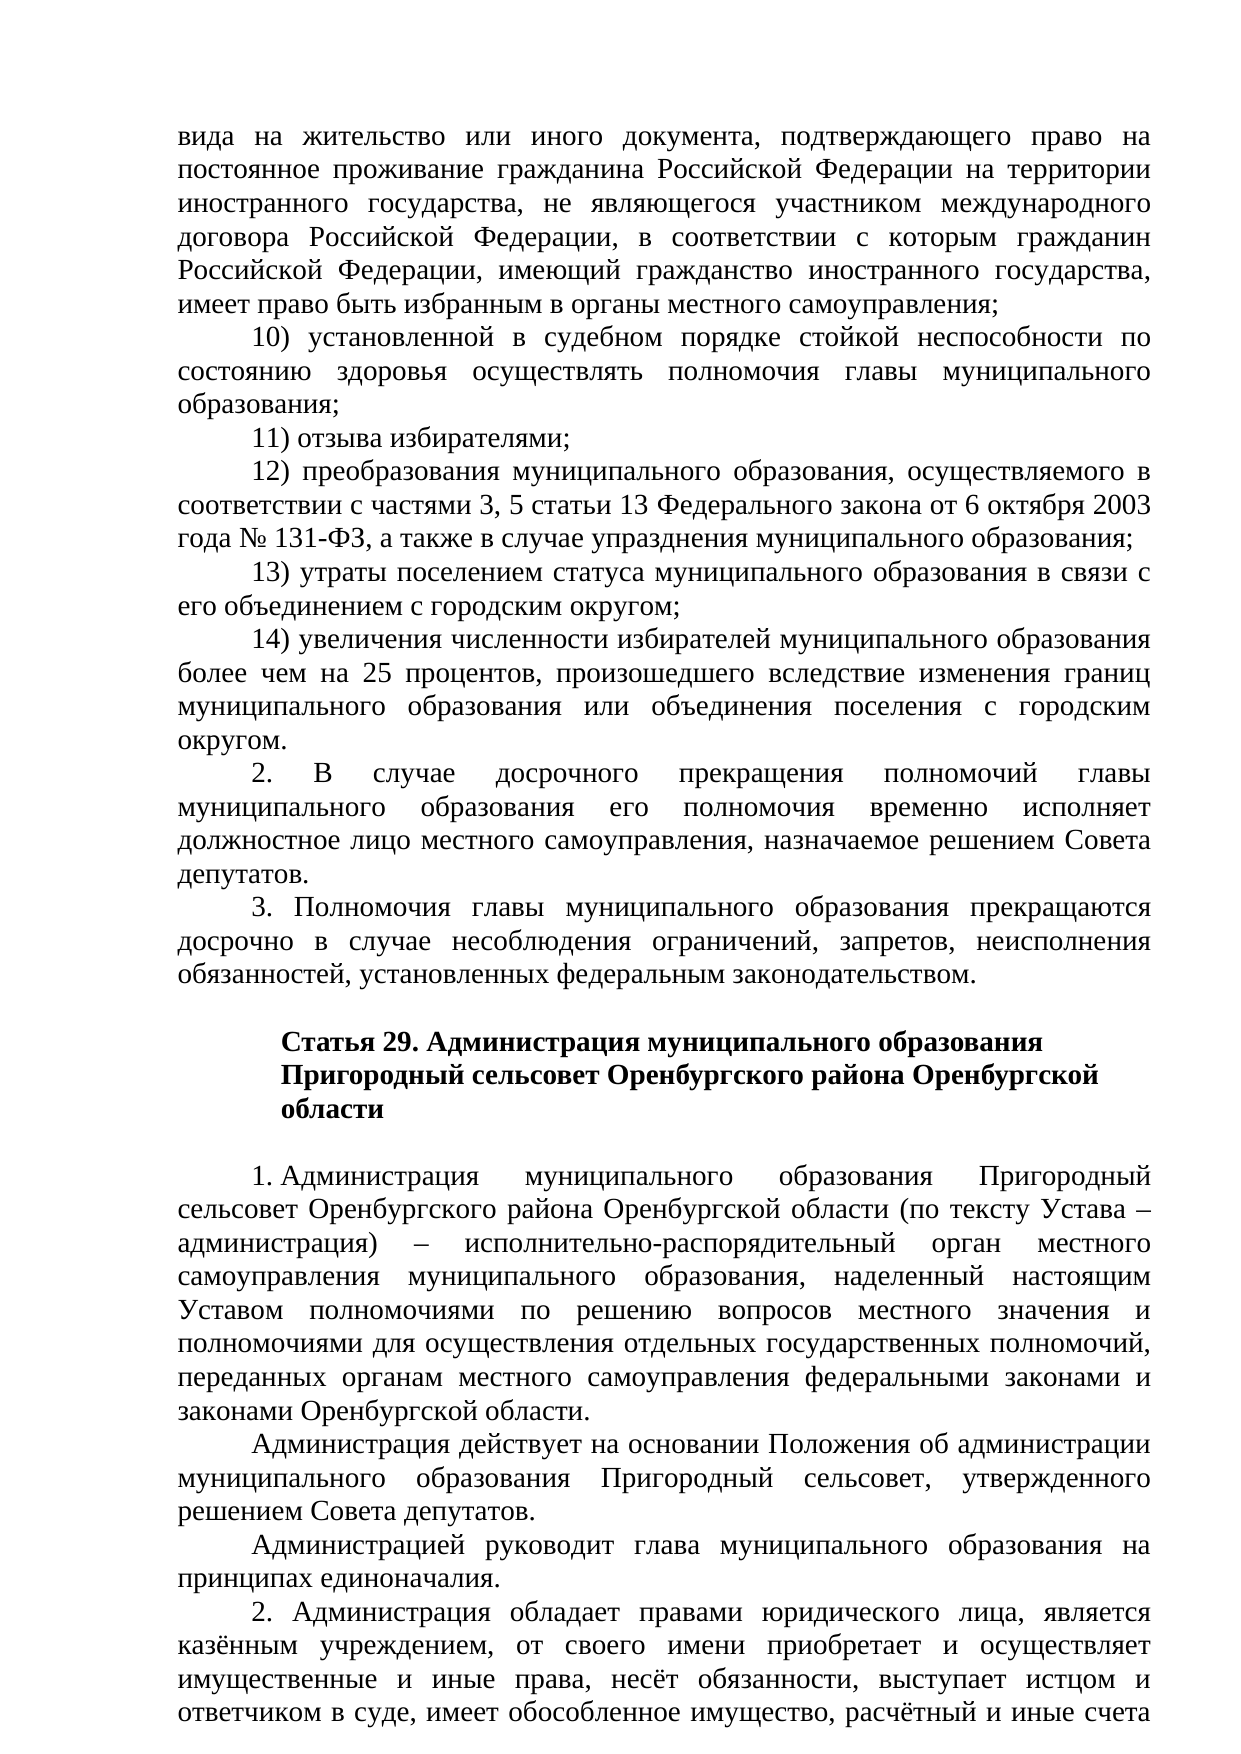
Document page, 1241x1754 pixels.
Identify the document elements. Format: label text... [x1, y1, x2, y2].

text 2. В случае досрочного прекращения полномочий главы муниципального образования его полномочия временно исполняет должностное лицо местного самоуправления, назначаемое решением Совета депутатов. [177, 755, 1152, 889]
text 14) увеличения численности избирателей муниципального образования более чем на 25 процентов, произошедшего вследствие изменения границ муниципального образования или объединения поселения с городским округом. [177, 621, 1152, 755]
text 11) отзыва избирателями; [177, 420, 1152, 453]
text Статья 29. Администрация муниципального образования [207, 1024, 1152, 1057]
text Пригородный сельсовет Оренбургского района Оренбургской [207, 1057, 1152, 1091]
text Администрацией руководит глава муниципального образования на принципах единоначалия. [177, 1527, 1152, 1594]
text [177, 1594, 1152, 1728]
text области [207, 1091, 1152, 1124]
text Администрация действует на основании Положения об администрации муниципального образования Пригородный сельсовет, утвержденного решением Совета депутатов. [177, 1426, 1152, 1527]
text 3. Полномочия главы муниципального образования прекращаются досрочно в случае несоблюдения ограничений, запретов, неисполнения обязанностей, установленных федеральным законодательством. [177, 889, 1152, 990]
text 13) утраты поселением статуса муниципального образования в связи с его объединением с городским округом; [177, 554, 1152, 621]
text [177, 118, 1152, 319]
text 10) установленной в судебном порядке стойкой неспособности по состоянию здоровья осуществлять полномочия главы муниципального образования; [177, 319, 1152, 420]
text 12) преобразования муниципального образования, осуществляемого в соответствии с частями 3, 5 статьи 13 Федерального закона от 6 октября 2003 года № 131-ФЗ, а также в случае упразднения муниципального образования; [177, 453, 1152, 554]
text 1. Администрация муниципального образования Пригородный сельсовет Оренбургского района Оренбургской области (по тексту Устава – администрация) – исполнительно-распорядительный орган местного самоуправления муниципального образования, наделенный настоящим Уставом полномочиями по решению вопросов местного значения и полномочиями для осуществления отдельных государственных полномочий, переданных органам местного самоуправления федеральными законами и законами Оренбургской области. [177, 1158, 1152, 1426]
